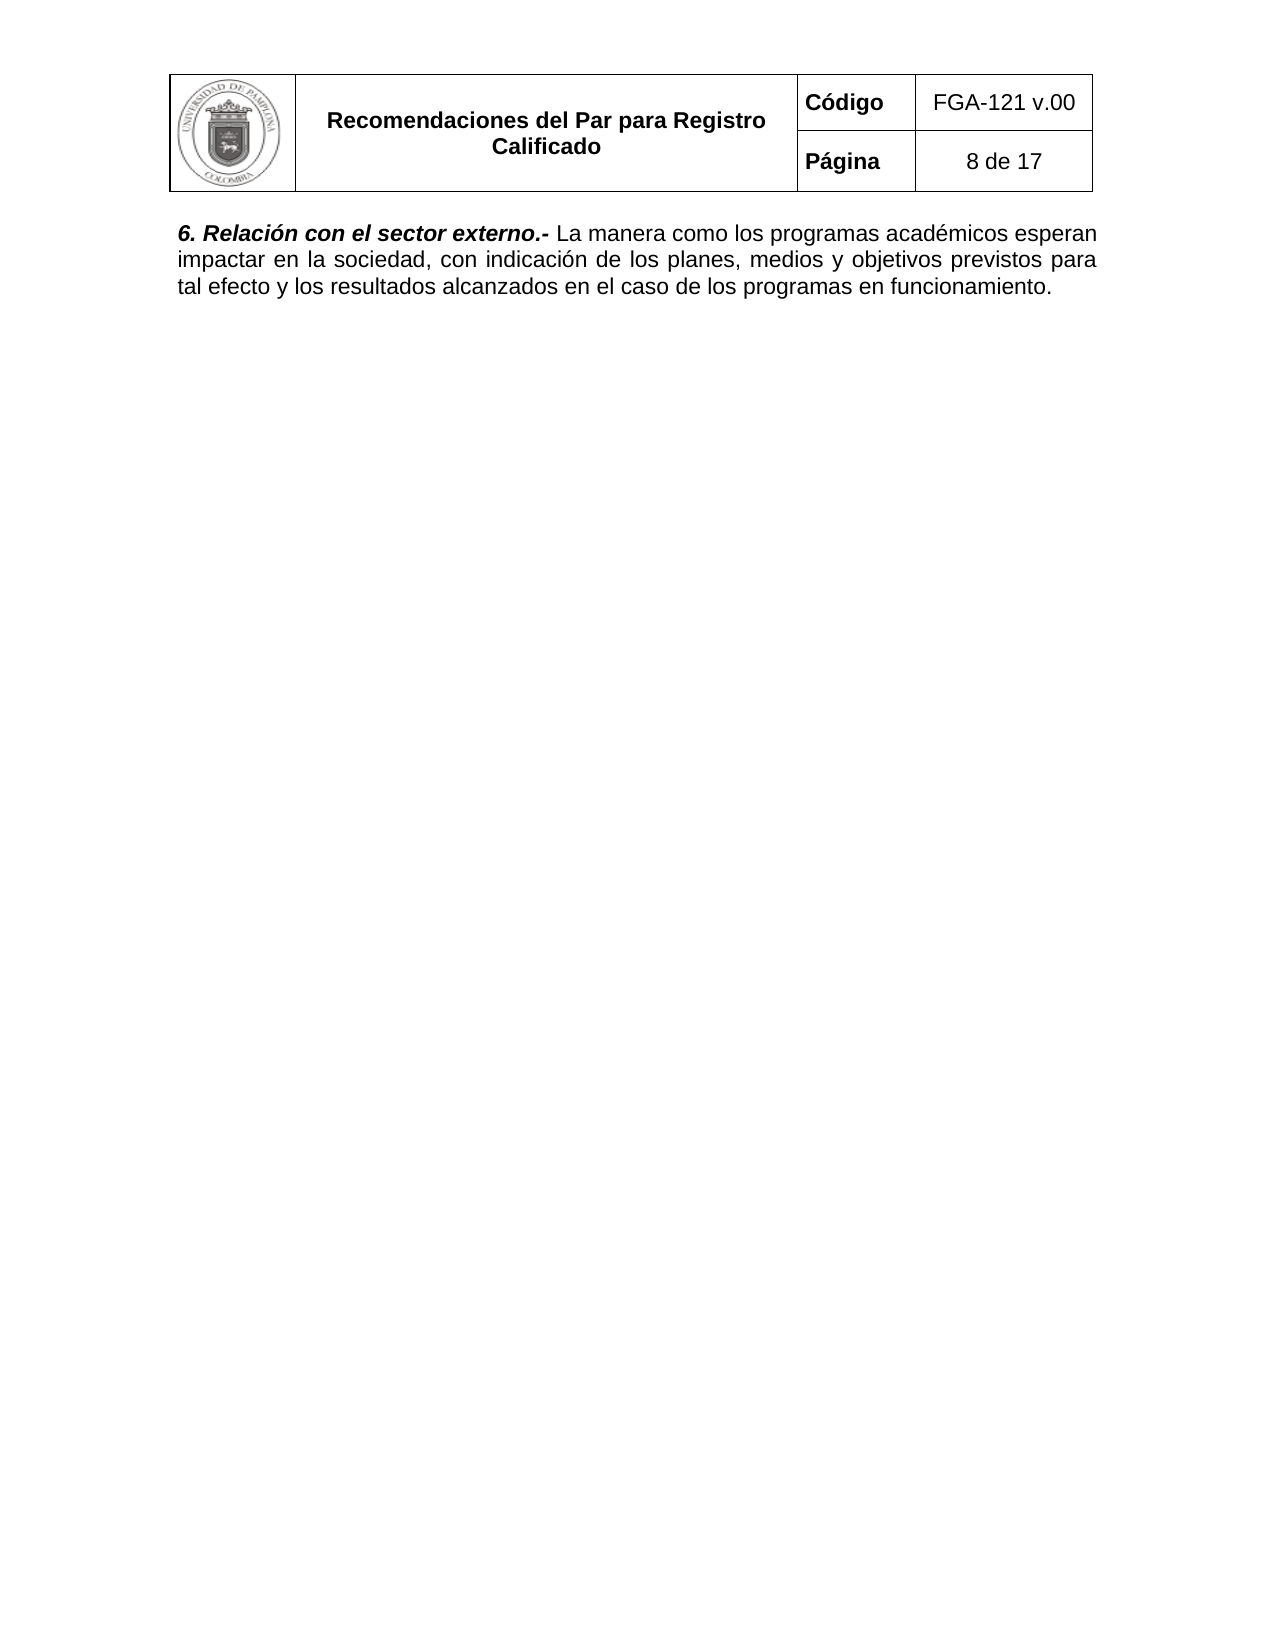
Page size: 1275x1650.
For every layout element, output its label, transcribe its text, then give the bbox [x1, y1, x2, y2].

text 6. Relación con el sector externo.- La manera como los programas académicos esperan impactar en la sociedad, con indicación de los planes, medios y objetivos previstos para tal efecto y los resultados alcanzados en el caso de los programas en funcionamiento. [177, 220, 1098, 299]
picture [177, 79, 281, 187]
